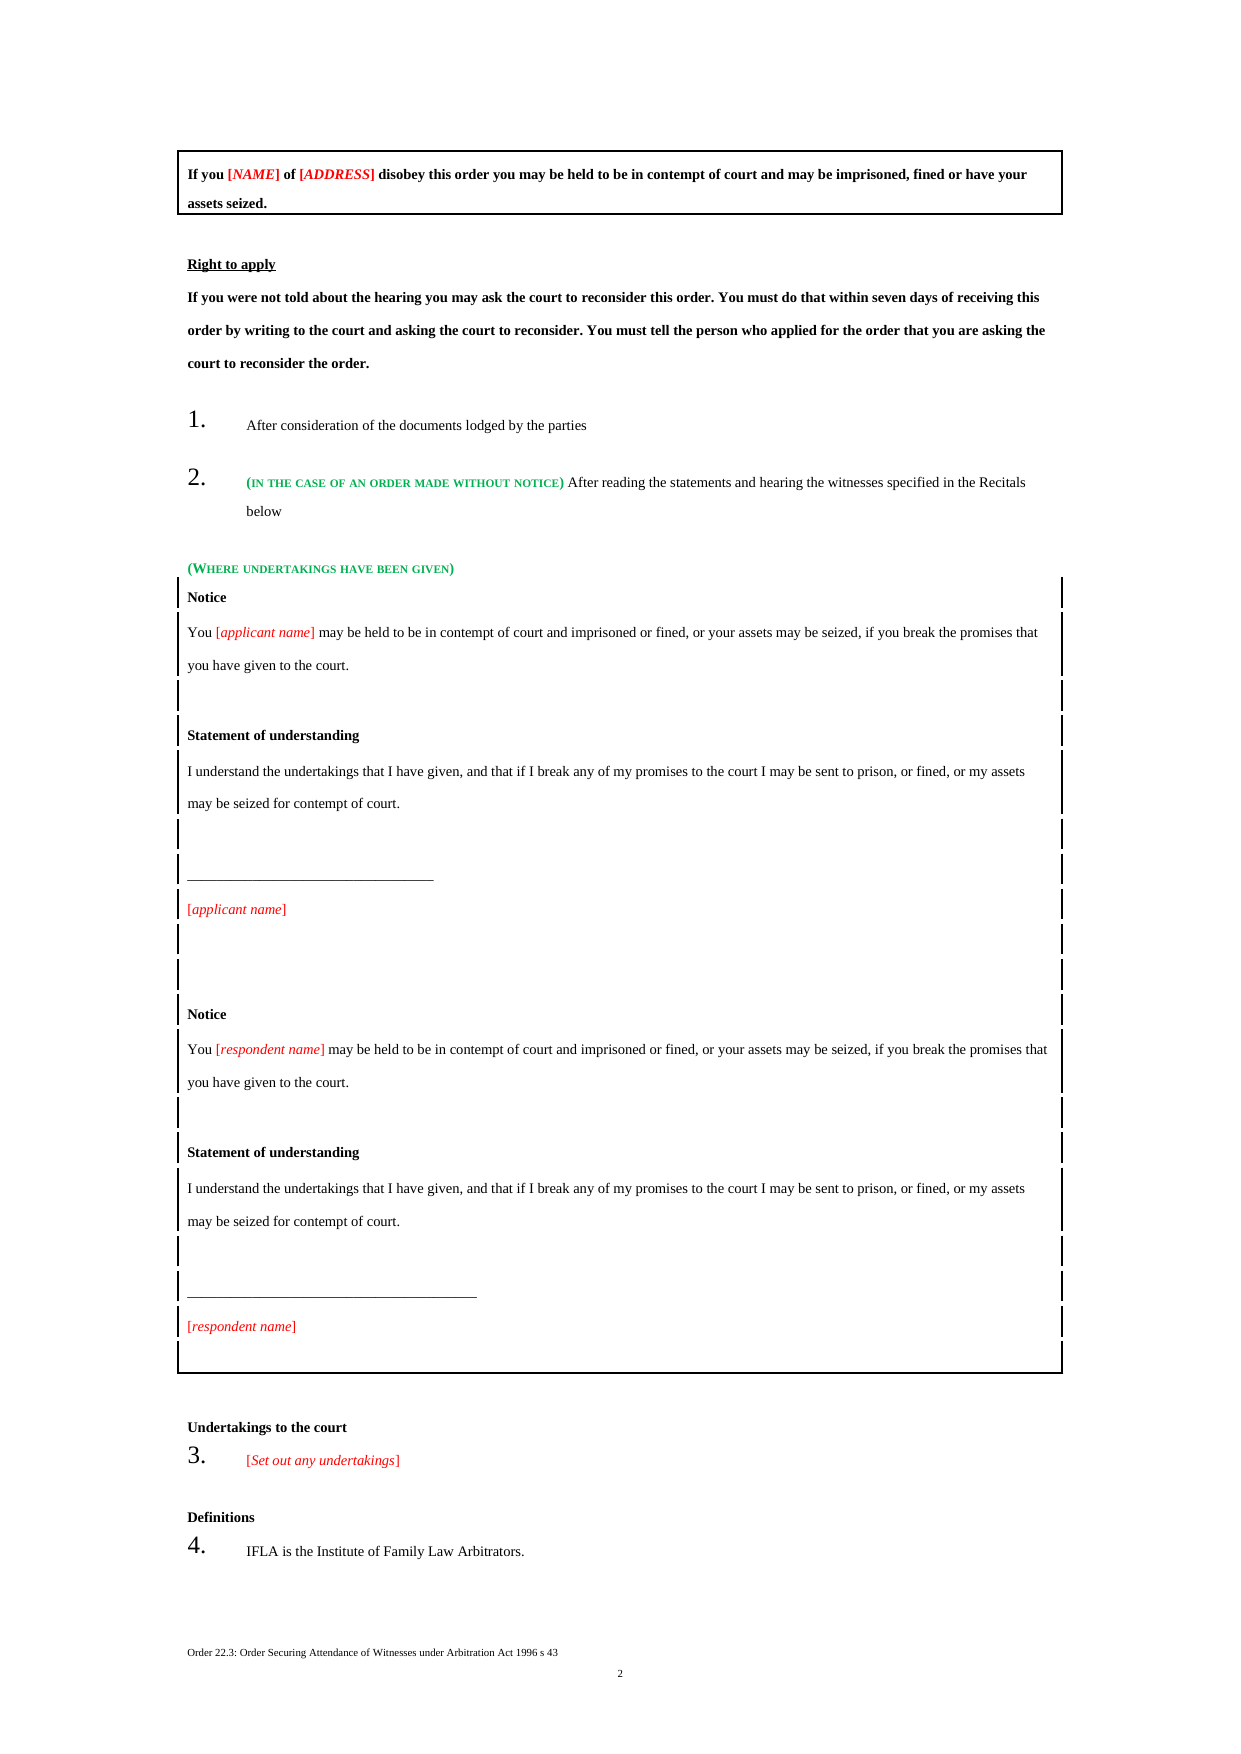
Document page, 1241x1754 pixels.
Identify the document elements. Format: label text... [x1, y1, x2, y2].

list IFLA is the Institute of Family Law Arbitrators. [187, 1530, 1053, 1559]
text Notice [179, 994, 1061, 1025]
list After consideration of the documents lodged by the parties [187, 404, 1053, 433]
text [respondent name] [179, 1306, 1061, 1337]
text Undertakings to the court [187, 1407, 1053, 1436]
text You [respondent name] may be held to be in contempt of court and imprisoned or fined, or your assets may be seized, if you break the promises that you have given to the court. [179, 1029, 1061, 1093]
text [applicant name] [179, 889, 1061, 919]
text (Where undertakings have been given) [187, 548, 1053, 577]
text Statement of understanding [179, 1132, 1061, 1163]
text Definitions [187, 1497, 1053, 1526]
list [Set out any undertakings] [187, 1440, 1053, 1468]
text Notice [179, 577, 1061, 608]
text If you were not told about the hearing you may ask the court to reconsider this order. You must do that within seven days of receiving this order by writing to the court and asking the court to reconsider. You must tell the person who applied for the order that you are asking the court to reconsider the order. [187, 277, 1053, 371]
text I understand the undertakings that I have given, and that if I break any of my promises to the court I may be sent to prison, or fined, or my assets may be seized for contempt of court. [177, 1167, 1062, 1231]
text You [applicant name] may be held to be in contempt of court and imprisoned or fined, or your assets may be seized, if you break the promises that you have given to the court. [179, 612, 1061, 676]
text __________________________________ [177, 853, 1062, 884]
text I understand the undertakings that I have given, and that if I break any of my promises to the court I may be sent to prison, or fined, or my assets may be seized for contempt of court. [179, 750, 1061, 814]
list (in the case of an order made without notice) After reading the statements and hearing the witnesses specified in the Recitals below [187, 462, 1053, 519]
text Right to apply [187, 243, 1053, 272]
text ________________________________________ [179, 1271, 1061, 1301]
text Statement of understanding [179, 715, 1061, 746]
text If you [NAME] of [ADDRESS] disobey this order you may be held to be in contempt of court and may be imprisoned, fined or have your assets seized. [179, 152, 1061, 213]
